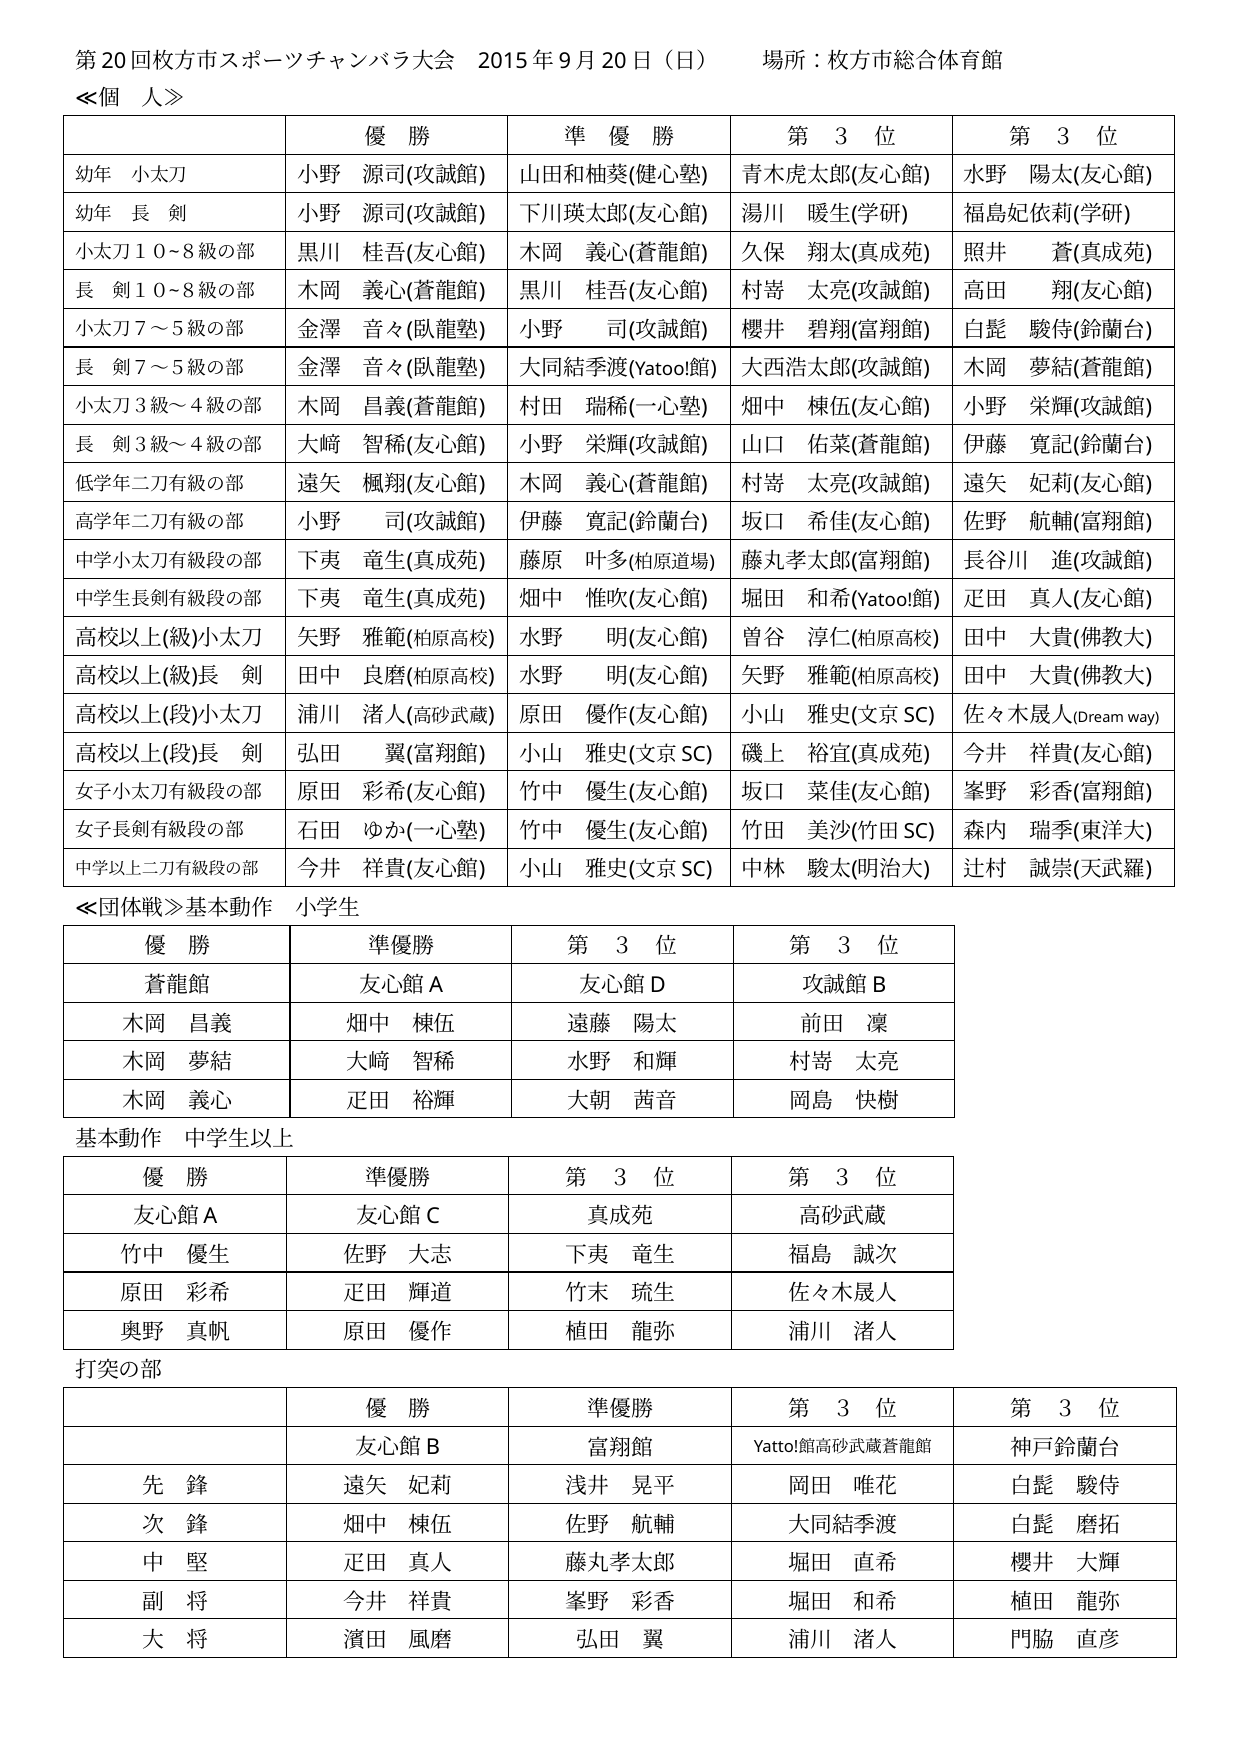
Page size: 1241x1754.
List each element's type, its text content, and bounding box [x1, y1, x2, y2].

table_header 第 ３ 位 [512, 926, 733, 963]
text 第20回枚方市スポーツチャンバラ大会 2015年9月20日（日） 場所：枚方市総合体育館 [75, 40, 1165, 78]
table_cell 疋田 裕輝 [291, 1080, 511, 1117]
table_cell 峯野 彩香(富翔館) [953, 771, 1174, 809]
table_cell 原田 優作(友心館) [508, 694, 730, 732]
table_cell 小太刀１０~８級の部 [64, 232, 285, 269]
table_cell 長 剣１０~８級の部 [64, 270, 285, 308]
table_cell [64, 1427, 286, 1464]
table_cell 浦川 渚人 [732, 1619, 953, 1657]
table_cell 木岡 昌義(蒼龍館) [286, 386, 507, 423]
table_header 第 ３ 位 [732, 1157, 953, 1194]
table_cell 堀田 和希(Yatoo!館) [731, 579, 952, 616]
table_cell 攻誠館B [734, 964, 954, 1002]
table_cell 峯野 彩香 [509, 1581, 731, 1618]
table_cell 低学年二刀有級の部 [64, 463, 285, 501]
table_cell 木岡 夢結(蒼龍館) [953, 348, 1174, 385]
table_cell 副 将 [64, 1581, 286, 1618]
table_cell 坂口 希佳(友心館) [731, 502, 952, 539]
table_cell 友心館D [512, 964, 733, 1002]
table_cell 佐野 航輔 [509, 1504, 731, 1541]
table_cell 藤丸孝太郎(富翔館) [731, 540, 952, 578]
table_cell 村嵜 太亮 [734, 1041, 954, 1079]
table_cell 白髭 駿侍(鈴蘭台) [953, 309, 1174, 346]
table_cell 真成苑 [509, 1195, 731, 1233]
table_cell Yatto!館高砂武蔵蒼龍館 [732, 1427, 953, 1464]
text 基本動作 中学生以上 [75, 1118, 1165, 1156]
table_header 第 ３ 位 [731, 116, 952, 154]
table_cell 原田 彩希 [64, 1273, 286, 1310]
table_cell 藤丸孝太郎 [509, 1542, 731, 1580]
table_cell 小野 源司(攻誠館) [286, 193, 507, 231]
table_cell 伊藤 寛記(鈴蘭台) [508, 502, 730, 539]
table_cell 水野 明(友心館) [508, 617, 730, 655]
table_cell 小太刀３級～４級の部 [64, 386, 285, 423]
table_cell 竹田 美沙(竹田SC) [731, 810, 952, 847]
table_header 第 ３ 位 [734, 926, 954, 963]
table_cell 藤原 叶多(柏原道場) [508, 540, 730, 578]
table_cell 原田 彩希(友心館) [286, 771, 507, 809]
table_cell 下夷 竜生 [509, 1234, 731, 1271]
table_cell 高校以上(級)小太刀 [64, 617, 285, 655]
table_cell 櫻井 大輝 [954, 1542, 1176, 1580]
table_cell 黒川 桂吾(友心館) [508, 270, 730, 308]
table_cell 大 将 [64, 1619, 286, 1657]
table_cell 中林 駿太(明治大) [731, 849, 952, 886]
table_cell 前田 凜 [734, 1003, 954, 1040]
text ≪個 人≫ [75, 78, 1165, 115]
table_header 優 勝 [286, 116, 507, 154]
table_cell 水野 和輝 [512, 1041, 733, 1079]
table_cell 中学以上二刀有級段の部 [64, 849, 285, 886]
table_cell 下夷 竜生(真成苑) [286, 540, 507, 578]
table_cell 長 剣７～５級の部 [64, 348, 285, 385]
table_cell 金澤 音々(臥龍塾) [286, 309, 507, 346]
table_cell 矢野 雅範(柏原高校) [731, 656, 952, 693]
table_cell 畑中 棟伍 [291, 1003, 511, 1040]
table_cell 水野 陽太(友心館) [953, 155, 1174, 192]
table_cell 奥野 真帆 [64, 1311, 286, 1348]
table_cell 幼年 小太刀 [64, 155, 285, 192]
table_cell 黒川 桂吾(友心館) [286, 232, 507, 269]
table_cell 畑中 惟吹(友心館) [508, 579, 730, 616]
table_cell 櫻井 碧翔(富翔館) [731, 309, 952, 346]
table_cell 小山 雅史(文京SC) [508, 733, 730, 770]
table_header 第 ３ 位 [509, 1157, 731, 1194]
table_cell 木岡 義心(蒼龍館) [286, 270, 507, 308]
table_cell 濱田 風磨 [287, 1619, 508, 1657]
table_cell 高校以上(級)長 剣 [64, 656, 285, 693]
table_cell 先 鋒 [64, 1465, 286, 1503]
table_cell 中 堅 [64, 1542, 286, 1580]
table_cell 畑中 棟伍(友心館) [731, 386, 952, 423]
table_cell 竹中 優生(友心館) [508, 810, 730, 847]
table_cell 今井 祥貴(友心館) [286, 849, 507, 886]
table_cell 佐々木晟人(Dream way) [953, 694, 1174, 732]
table_cell 高校以上(段)小太刀 [64, 694, 285, 732]
table_cell 小山 雅史(文京SC) [508, 849, 730, 886]
table_cell 中学小太刀有級段の部 [64, 540, 285, 578]
table_cell 木岡 義心(蒼龍館) [508, 463, 730, 501]
table_header 第 ３ 位 [732, 1388, 953, 1426]
table_cell 門脇 直彦 [954, 1619, 1176, 1657]
table_cell 富翔館 [509, 1427, 731, 1464]
table_cell 水野 明(友心館) [508, 656, 730, 693]
table_cell 木岡 夢結 [64, 1041, 289, 1079]
table_cell 高校以上(段)長 剣 [64, 733, 285, 770]
table_cell 大﨑 智稀(友心館) [286, 425, 507, 462]
table_header 準優勝 [509, 1388, 731, 1426]
table_cell 今井 祥貴 [287, 1581, 508, 1618]
table_cell 植田 龍弥 [954, 1581, 1176, 1618]
table_header 優 勝 [64, 1157, 286, 1194]
table_cell 石田 ゆか(一心塾) [286, 810, 507, 847]
table_cell 遠矢 妃莉(友心館) [953, 463, 1174, 501]
table_cell 木岡 義心(蒼龍館) [508, 232, 730, 269]
table_cell 木岡 義心 [64, 1080, 289, 1117]
table_cell 白髭 磨拓 [954, 1504, 1176, 1541]
table_cell 佐野 航輔(富翔館) [953, 502, 1174, 539]
table_cell 照井 蒼(真成苑) [953, 232, 1174, 269]
table_cell 小山 雅史(文京SC) [731, 694, 952, 732]
text ≪団体戦≫基本動作 小学生 [75, 887, 1165, 924]
table_cell 金澤 音々(臥龍塾) [286, 348, 507, 385]
table_cell 友心館C [287, 1195, 508, 1233]
table_cell 堀田 直希 [732, 1542, 953, 1580]
table_cell 浦川 渚人 [732, 1311, 953, 1348]
table_cell 女子長剣有級段の部 [64, 810, 285, 847]
table_cell 福島 誠次 [732, 1234, 953, 1271]
table_cell 矢野 雅範(柏原高校) [286, 617, 507, 655]
table_cell 岡島 快樹 [734, 1080, 954, 1117]
table_cell 弘田 翼(富翔館) [286, 733, 507, 770]
table_cell 畑中 棟伍 [287, 1504, 508, 1541]
table_cell 福島妃依莉(学研) [953, 193, 1174, 231]
table_cell 田中 大貴(佛教大) [953, 617, 1174, 655]
table_cell 下夷 竜生(真成苑) [286, 579, 507, 616]
table_cell 辻村 誠崇(天武羅) [953, 849, 1174, 886]
table_cell 山口 佑菜(蒼龍館) [731, 425, 952, 462]
table_header 準優勝 [287, 1157, 508, 1194]
table_cell 次 鋒 [64, 1504, 286, 1541]
table_header 優 勝 [64, 926, 289, 963]
table_cell 遠藤 陽太 [512, 1003, 733, 1040]
table_cell 女子小太刀有級段の部 [64, 771, 285, 809]
table_cell 堀田 和希 [732, 1581, 953, 1618]
table_header 優 勝 [287, 1388, 508, 1426]
table_cell 友心館B [287, 1427, 508, 1464]
table_cell 長谷川 進(攻誠館) [953, 540, 1174, 578]
table_cell 幼年 長 剣 [64, 193, 285, 231]
table_cell 原田 優作 [287, 1311, 508, 1348]
table_cell 青木虎太郎(友心館) [731, 155, 952, 192]
table_cell 神戸鈴蘭台 [954, 1427, 1176, 1464]
table_cell 弘田 翼 [509, 1619, 731, 1657]
table_cell 小太刀７～５級の部 [64, 309, 285, 346]
table_cell 白髭 駿侍 [954, 1465, 1176, 1503]
table_cell 竹中 優生(友心館) [508, 771, 730, 809]
table_cell 湯川 暖生(学研) [731, 193, 952, 231]
table_cell 木岡 昌義 [64, 1003, 289, 1040]
table_cell 竹末 琉生 [509, 1273, 731, 1310]
table_cell 高学年二刀有級の部 [64, 502, 285, 539]
table_cell 山田和柚葵(健心塾) [508, 155, 730, 192]
table_cell 蒼龍館 [64, 964, 289, 1002]
table_cell 森内 瑞季(東洋大) [953, 810, 1174, 847]
table_cell 高砂武蔵 [732, 1195, 953, 1233]
table_cell 小野 栄輝(攻誠館) [953, 386, 1174, 423]
table_cell 疋田 輝道 [287, 1273, 508, 1310]
table_cell 今井 祥貴(友心館) [953, 733, 1174, 770]
table_header 準優勝 [291, 926, 511, 963]
table_cell 小野 栄輝(攻誠館) [508, 425, 730, 462]
table_cell 遠矢 妃莉 [287, 1465, 508, 1503]
table_cell 佐々木晟人 [732, 1273, 953, 1310]
text 打突の部 [75, 1349, 1165, 1387]
table_cell 小野 司(攻誠館) [508, 309, 730, 346]
table_header 準 優 勝 [508, 116, 730, 154]
table_header [64, 116, 285, 154]
table_cell 田中 良磨(柏原高校) [286, 656, 507, 693]
table_cell 磯上 裕宜(真成苑) [731, 733, 952, 770]
table_cell 大朝 茜音 [512, 1080, 733, 1117]
table_cell 遠矢 楓翔(友心館) [286, 463, 507, 501]
table_header [64, 1388, 286, 1426]
table_cell 曽谷 淳仁(柏原高校) [731, 617, 952, 655]
table_cell 佐野 大志 [287, 1234, 508, 1271]
table_cell 大西浩太郎(攻誠館) [731, 348, 952, 385]
table_cell 久保 翔太(真成苑) [731, 232, 952, 269]
table_cell 植田 龍弥 [509, 1311, 731, 1348]
table_cell 高田 翔(友心館) [953, 270, 1174, 308]
table_cell 下川瑛太郎(友心館) [508, 193, 730, 231]
table_cell 田中 大貴(佛教大) [953, 656, 1174, 693]
table_cell 大同結季渡(Yatoo!館) [508, 348, 730, 385]
table_cell 疋田 真人(友心館) [953, 579, 1174, 616]
table_cell 疋田 真人 [287, 1542, 508, 1580]
table_cell 浅井 晃平 [509, 1465, 731, 1503]
table_cell 友心館A [64, 1195, 286, 1233]
table_cell 小野 源司(攻誠館) [286, 155, 507, 192]
table_cell 大同結季渡 [732, 1504, 953, 1541]
table_cell 村田 瑞稀(一心塾) [508, 386, 730, 423]
table_cell 竹中 優生 [64, 1234, 286, 1271]
table_cell 小野 司(攻誠館) [286, 502, 507, 539]
table_cell 長 剣３級～４級の部 [64, 425, 285, 462]
table_header 第 ３ 位 [954, 1388, 1176, 1426]
table_cell 中学生長剣有級段の部 [64, 579, 285, 616]
table_cell 伊藤 寛記(鈴蘭台) [953, 425, 1174, 462]
table_header 第 ３ 位 [953, 116, 1174, 154]
table_cell 浦川 渚人(高砂武蔵) [286, 694, 507, 732]
table_cell 村嵜 太亮(攻誠館) [731, 463, 952, 501]
table_cell 村嵜 太亮(攻誠館) [731, 270, 952, 308]
table_cell 岡田 唯花 [732, 1465, 953, 1503]
table_cell 友心館A [291, 964, 511, 1002]
table_cell 大﨑 智稀 [291, 1041, 511, 1079]
table_cell 坂口 菜佳(友心館) [731, 771, 952, 809]
